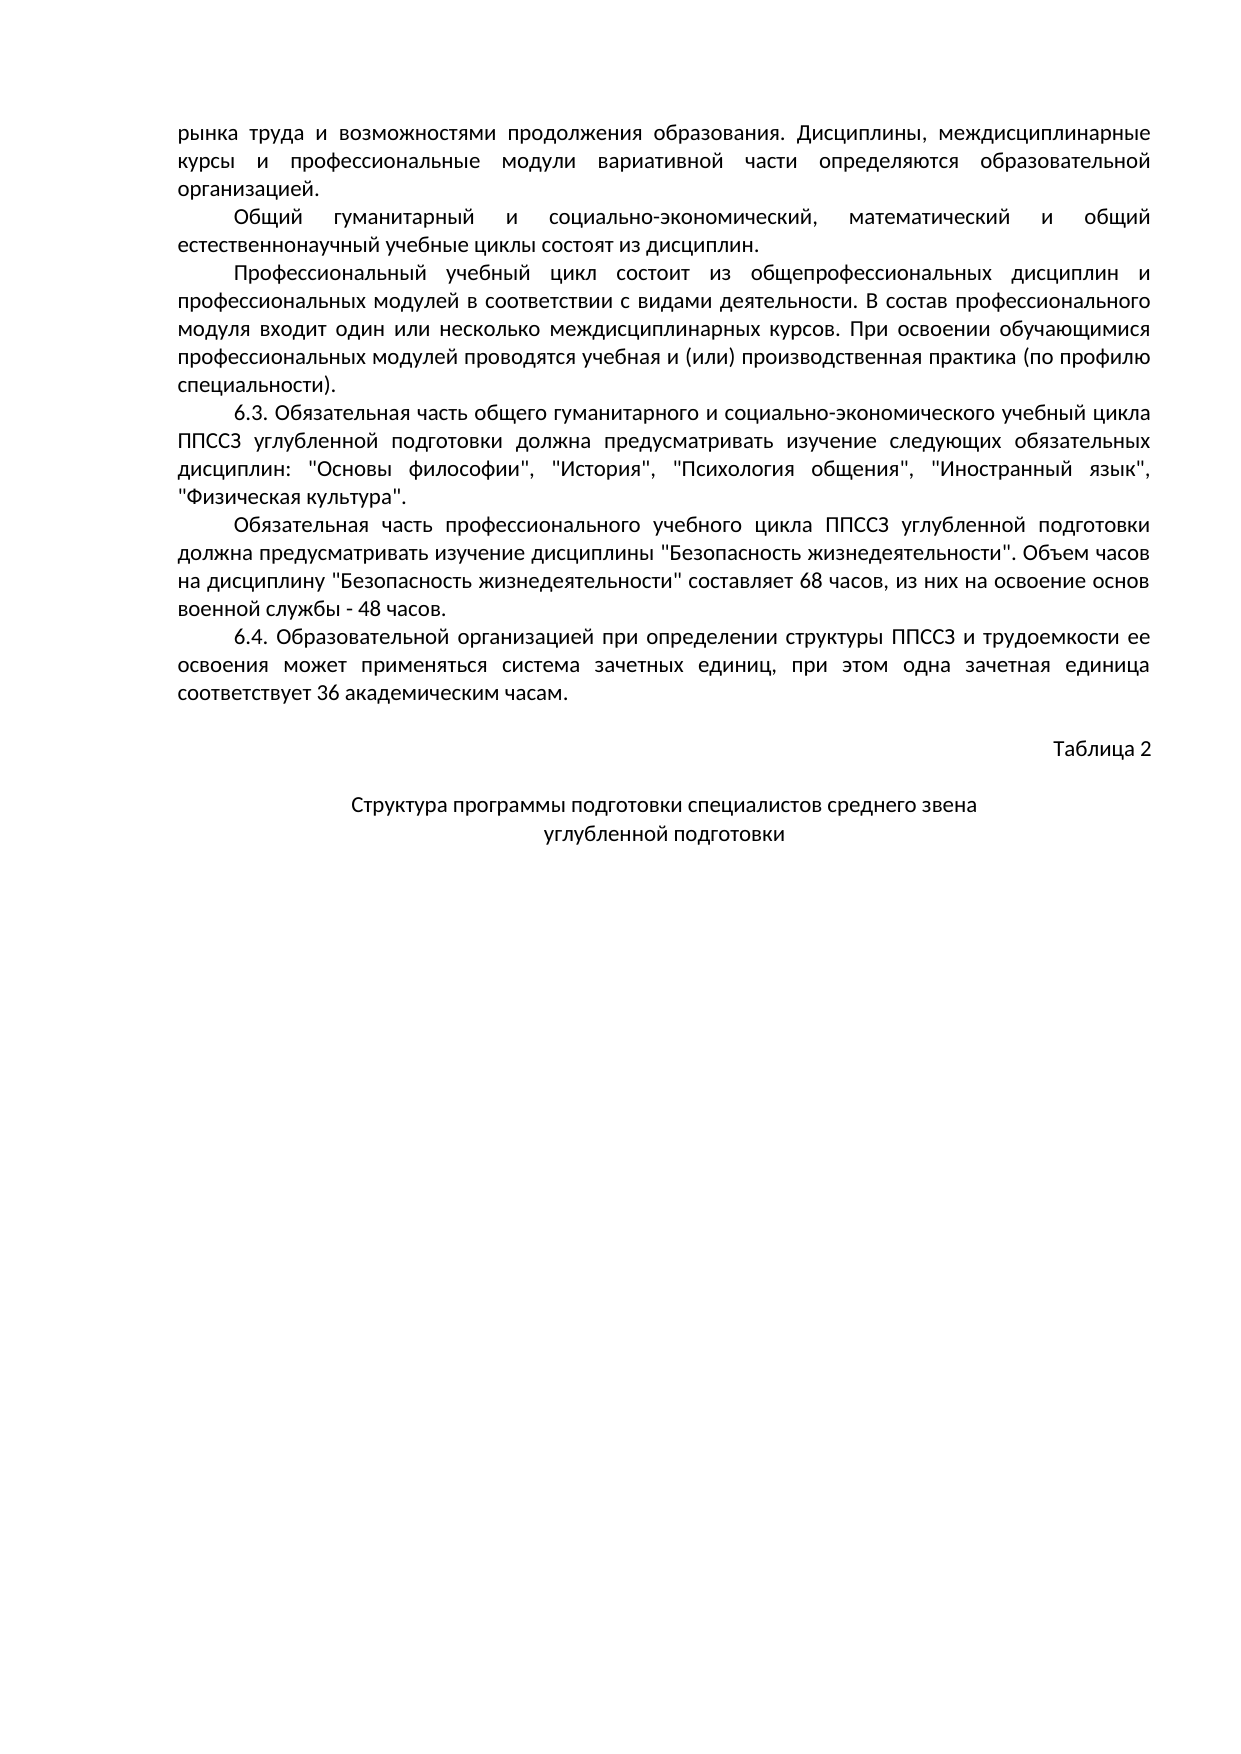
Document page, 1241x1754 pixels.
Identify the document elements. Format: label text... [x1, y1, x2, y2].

text углубленной подготовки [177, 819, 1152, 847]
text 6.4. Образовательной организацией при определении структуры ППССЗ и трудоемкости ее освоения может применяться система зачетных единиц, при этом одна зачетная единица соответствует 36 академическим часам. [177, 622, 1152, 707]
text Таблица 2 [177, 734, 1152, 763]
text Структура программы подготовки специалистов среднего звена [177, 791, 1152, 819]
text 6.3. Обязательная часть общего гуманитарного и социально-экономического учебный цикла ППССЗ углубленной подготовки должна предусматривать изучение следующих обязательных дисциплин: "Основы философии", "История", "Психология общения", "Иностранный язык", "Физическая культура". [177, 398, 1152, 510]
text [177, 118, 1152, 202]
text Профессиональный учебный цикл состоит из общепрофессиональных дисциплин и профессиональных модулей в соответствии с видами деятельности. В состав профессионального модуля входит один или несколько междисциплинарных курсов. При освоении обучающимися профессиональных модулей проводятся учебная и (или) производственная практика (по профилю специальности). [177, 258, 1152, 398]
text Обязательная часть профессионального учебного цикла ППССЗ углубленной подготовки должна предусматривать изучение дисциплины "Безопасность жизнедеятельности". Объем часов на дисциплину "Безопасность жизнедеятельности" составляет 68 часов, из них на освоение основ военной службы - 48 часов. [177, 510, 1152, 622]
text Общий гуманитарный и социально-экономический, математический и общий естественнонаучный учебные циклы состоят из дисциплин. [177, 202, 1152, 258]
